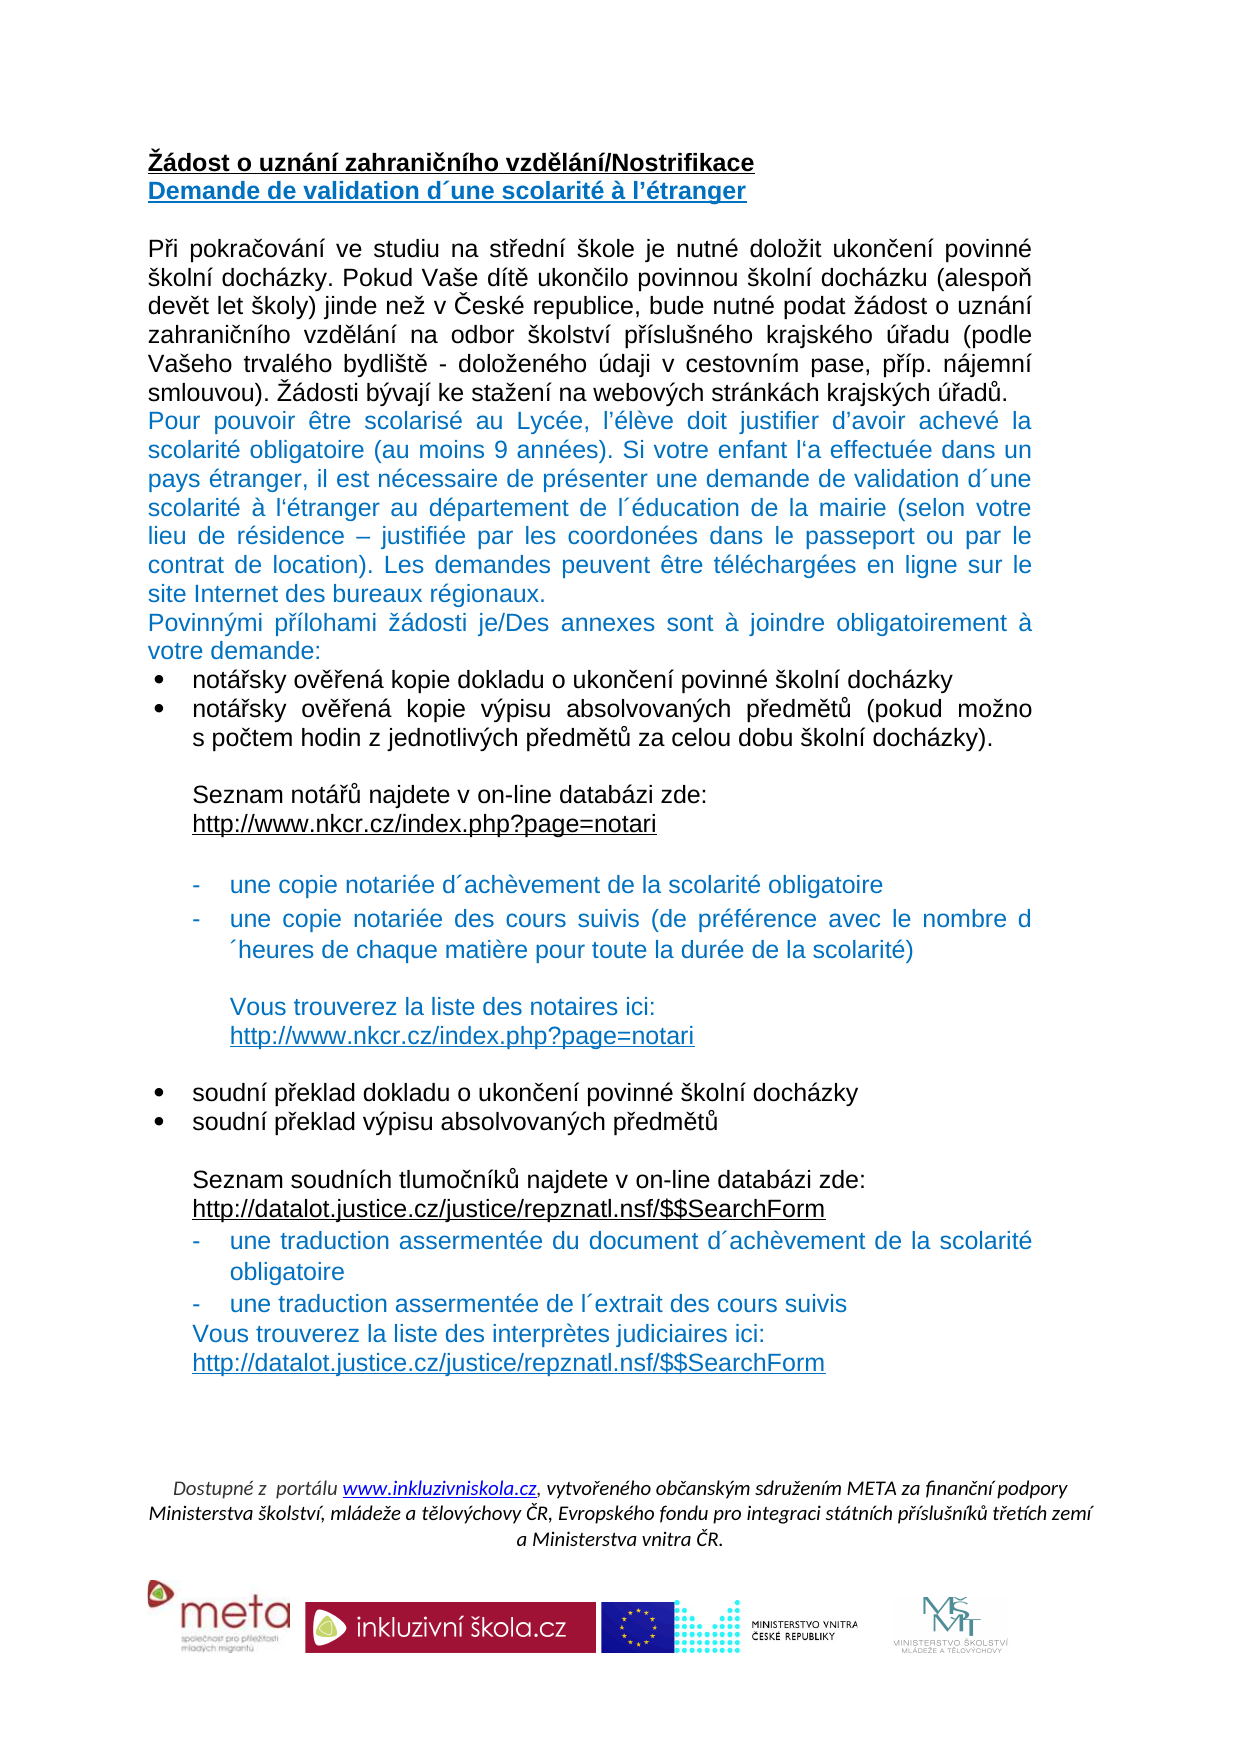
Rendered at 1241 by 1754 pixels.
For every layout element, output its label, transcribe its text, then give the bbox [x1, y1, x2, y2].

picture [601, 1600, 858, 1653]
list notářsky ověřená kopie dokladu o ukončení povinné školní docházky [154, 665, 1033, 694]
list http://datalot.justice.cz/justice/repznatl.nsf/$$SearchForm [192, 1348, 1033, 1377]
list http://www.nkcr.cz/index.php?page=notari [192, 809, 1033, 838]
text Povinnými přílohami žádosti je/Des annexes sont à joindre obligatoirement à votre demande: [148, 608, 1033, 665]
text Žádost o uznání zahraničního vzdělání/Nostrifikace [148, 148, 1033, 176]
list Seznam notářů najdete v on-line databázi zde: [192, 780, 1033, 809]
text Demande de validation d´une scolarité à l’étranger [148, 176, 1033, 205]
list http://www.nkcr.cz/index.php?page=notari [229, 1021, 1033, 1050]
list http://datalot.justice.cz/justice/repznatl.nsf/$$SearchForm [192, 1194, 1033, 1222]
list soudní překlad výpisu absolvovaných předmětů [154, 1107, 1033, 1136]
picture [305, 1602, 596, 1653]
picture [893, 1597, 1010, 1653]
text Při pokračování ve studiu na střední škole je nutné doložit ukončení povinné školní docházky. Pokud Vaše dítě ukončilo povinnou školní docházku (alespoň devět let školy) jinde než v České republice, bude nutné podat žádost o uznání zahraničního vzdělání na odbor školství příslušného krajského úřadu (podle Vašeho trvalého bydliště - doloženého údaji v cestovním pase, příp. nájemní smlouvou). Žádosti bývají ke stažení na webových stránkách krajských úřadů. [148, 234, 1033, 406]
list soudní překlad dokladu o ukončení povinné školní docházky [154, 1078, 1033, 1107]
list notářsky ověřená kopie výpisu absolvovaných předmětů (pokud možno s počtem hodin z jednotlivých předmětů za celou dobu školní docházky). [154, 694, 1033, 752]
list Vous trouverez la liste des notaires ici: [229, 992, 1033, 1021]
list Seznam soudních tlumočníků najdete v on-line databázi zde: [192, 1165, 1033, 1194]
picture [147, 1580, 290, 1653]
text Vous trouverez la liste des interprètes judiciaires ici: [192, 1319, 1033, 1348]
list une traduction assermentée du document d´achèvement de la scolarité obligatoire [192, 1222, 1033, 1285]
list une traduction assermentée de l´extrait des cours suivis [192, 1285, 1033, 1319]
list une copie notariée d´achèvement de la scolarité obligatoire [192, 867, 1033, 901]
list une copie notariée des cours suivis (de préférence avec le nombre d´heures de chaque matière pour toute la durée de la scolarité) [192, 901, 1033, 963]
text Pour pouvoir être scolarisé au Lycée, l’élève doit justifier d’avoir achevé la scolarité obligatoire (au moins 9 années). Si votre enfant l‘a effectuée dans un pays étranger, il est nécessaire de présenter une demande de validation d´une scolarité à l‘étranger au département de l´éducation de la mairie (selon votre lieu de résidence – justifiée par les coordonées dans le passeport ou par le contrat de location). Les demandes peuvent être téléchargées en ligne sur le site Internet des bureaux régionaux. [148, 406, 1033, 608]
